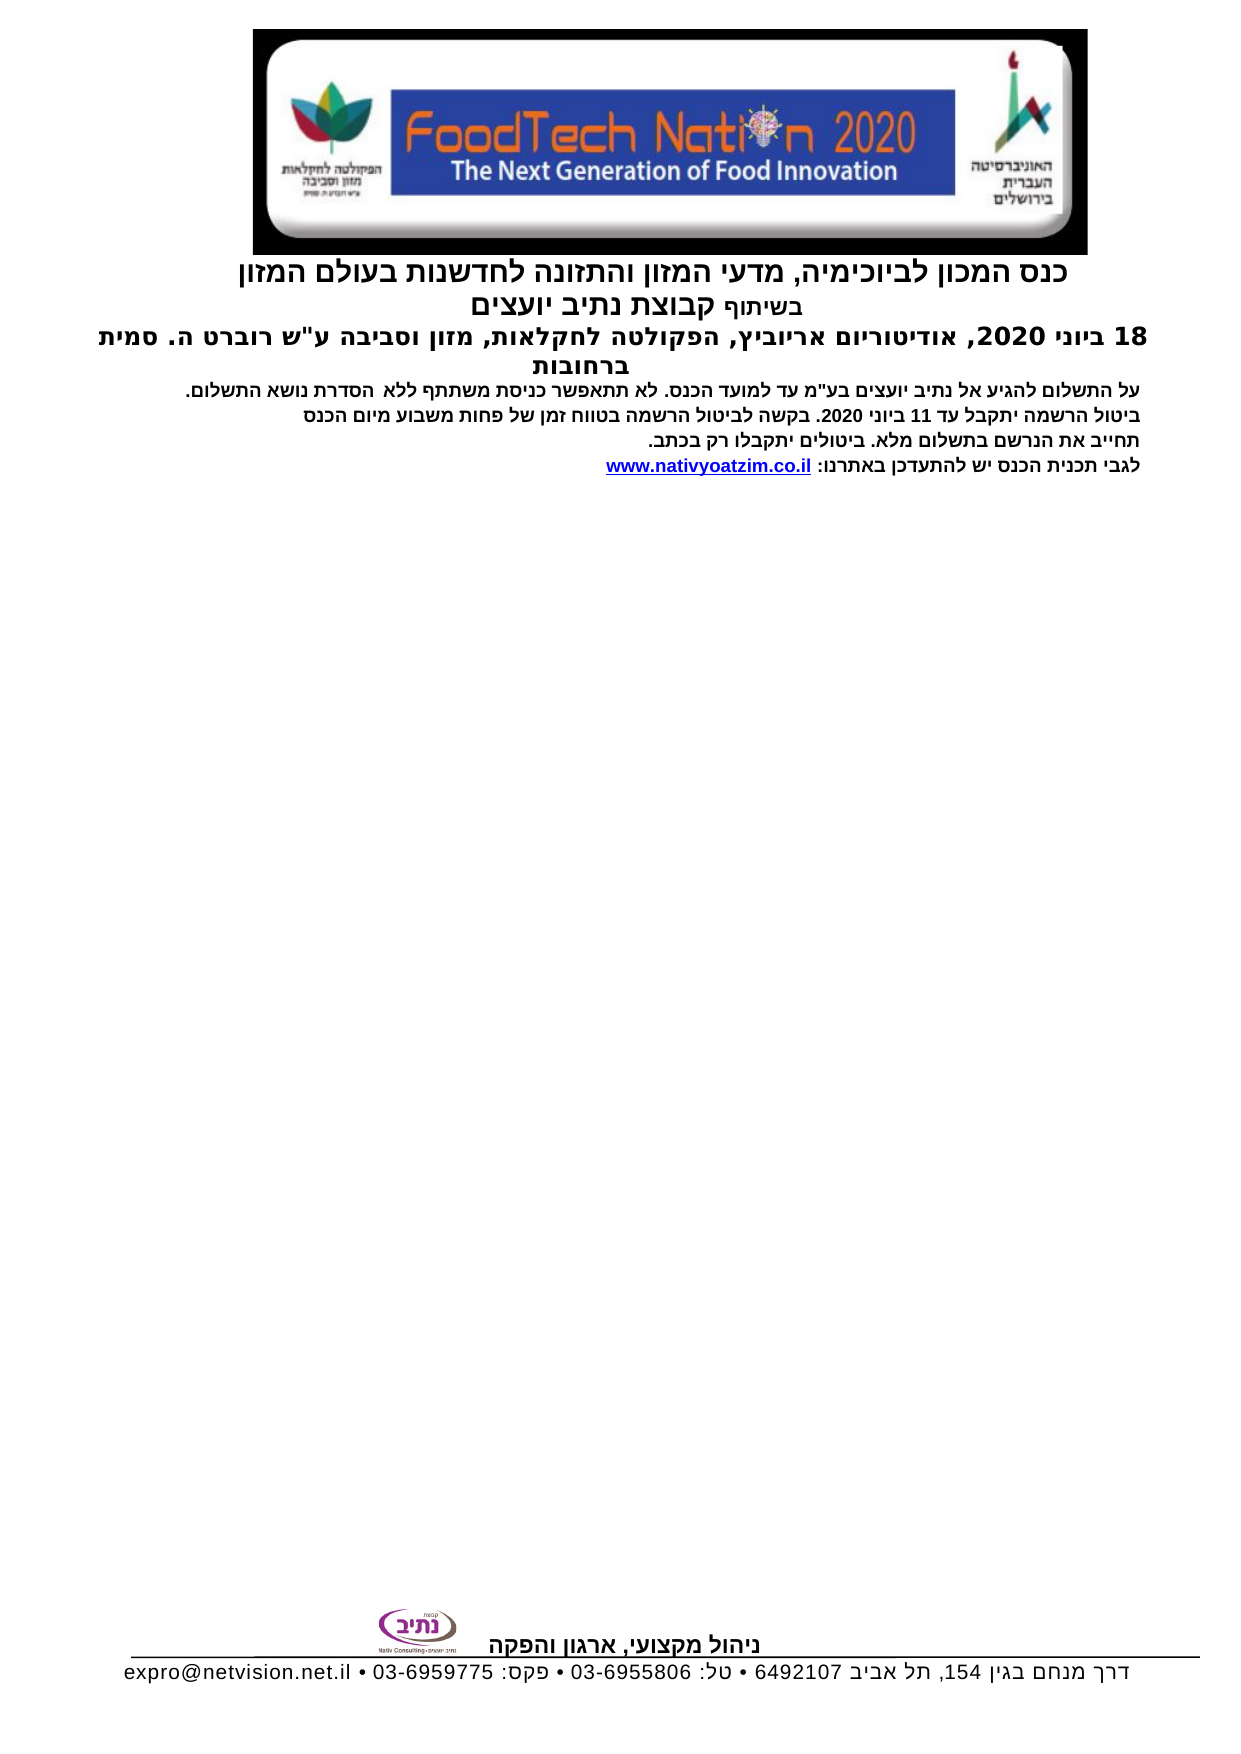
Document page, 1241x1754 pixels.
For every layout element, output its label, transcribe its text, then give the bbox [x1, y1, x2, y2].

text על התשלום להגיע אל נתיב יועצים בע"מ עד למועד הכנס. לא תתאפשר כניסת משתתף ללא הסדרת נושא התשלום. [150, 380, 1141, 402]
text תחייב את הנרשם בתשלום מלא. ביטולים יתקבלו רק בכתב. [31, 430, 1141, 452]
text לגבי תכנית הכנס יש להתעדכן באתרנו: www.nativyoatzim.co.il [31, 455, 1141, 476]
text ביטול הרשמה יתקבל עד 11 ביוני 2020. בקשה לביטול הרשמה בטווח זמן של פחות משבוע מיום הכנס [31, 405, 1141, 427]
picture [378, 1609, 457, 1654]
picture [252, 29, 1088, 255]
